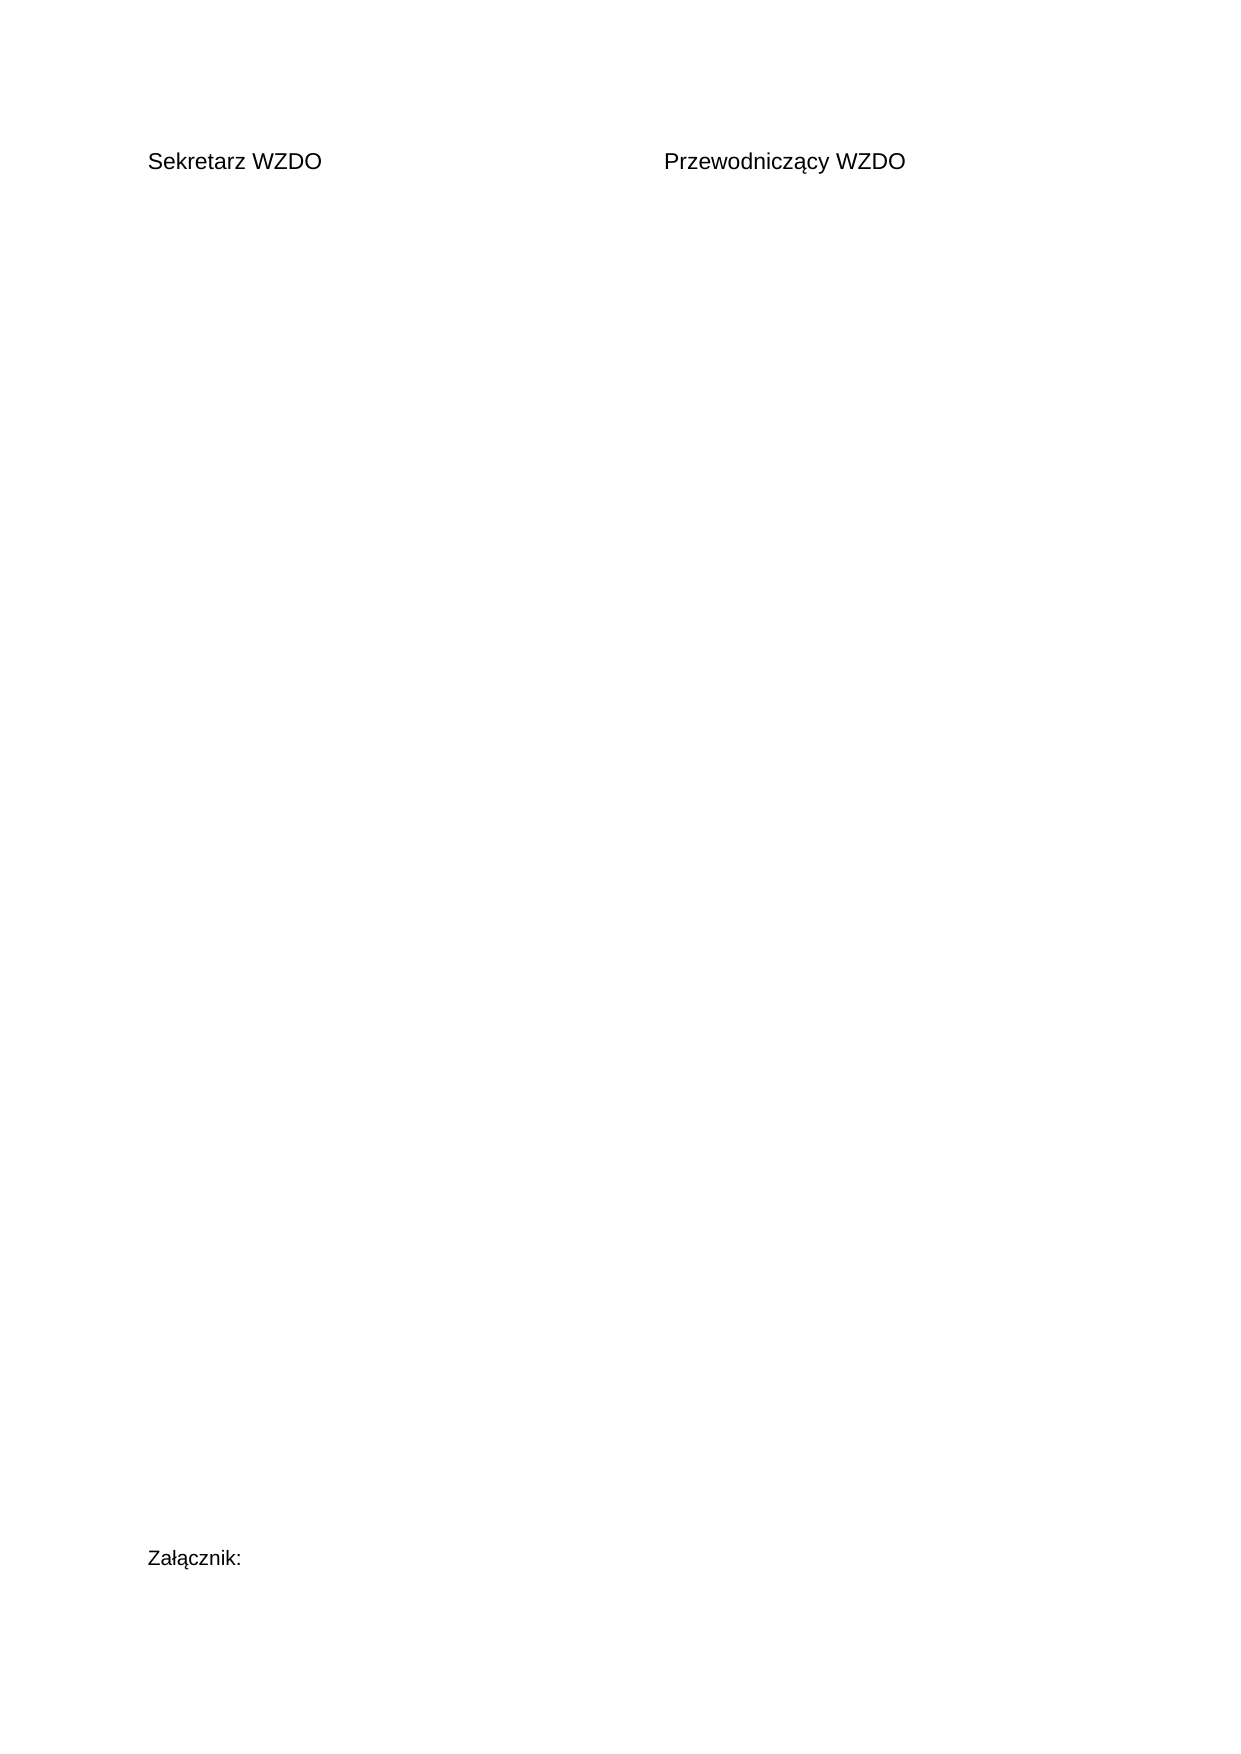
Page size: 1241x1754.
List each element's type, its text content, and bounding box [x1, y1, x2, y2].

text Załącznik: [148, 1546, 1093, 1570]
text Sekretarz WZDO Przewodniczący WZDO [148, 148, 1093, 174]
